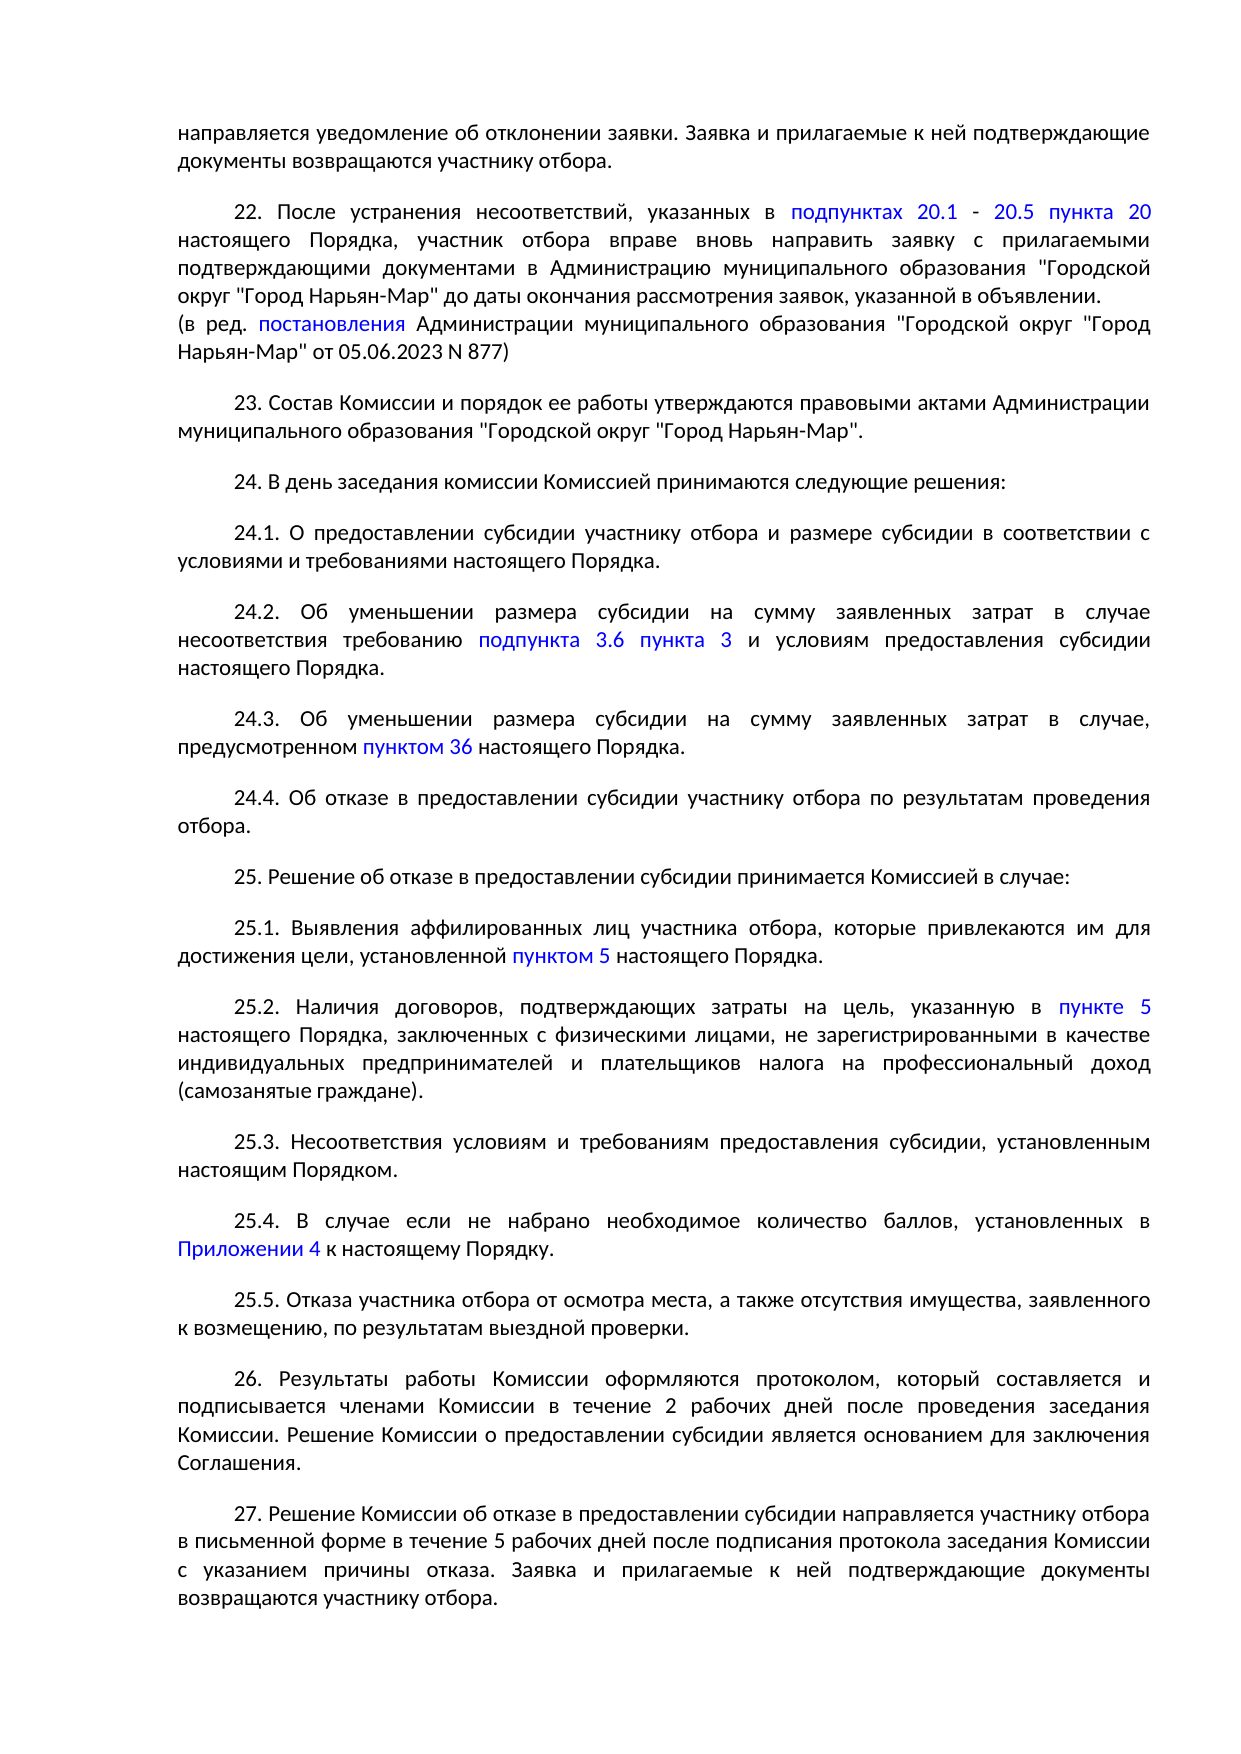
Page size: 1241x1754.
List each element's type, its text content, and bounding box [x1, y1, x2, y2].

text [177, 118, 1152, 174]
text (в ред. постановления Администрации муниципального образования "Городской округ "Город Нарьян-Мар" от 05.06.2023 N 877) [177, 309, 1152, 365]
text 24.2. Об уменьшении размера субсидии на сумму заявленных затрат в случае несоответствия требованию подпункта 3.6 пункта 3 и условиям предоставления субсидии настоящего Порядка. [177, 597, 1152, 681]
text 25. Решение об отказе в предоставлении субсидии принимается Комиссией в случае: [177, 862, 1152, 890]
text 25.2. Наличия договоров, подтверждающих затраты на цель, указанную в пункте 5 настоящего Порядка, заключенных с физическими лицами, не зарегистрированными в качестве индивидуальных предпринимателей и плательщиков налога на профессиональный доход (самозанятые граждане). [177, 992, 1152, 1104]
text 25.1. Выявления аффилированных лиц участника отбора, которые привлекаются им для достижения цели, установленной пунктом 5 настоящего Порядка. [177, 913, 1152, 969]
text 25.3. Несоответствия условиям и требованиям предоставления субсидии, установленным настоящим Порядком. [177, 1127, 1152, 1183]
text 24.3. Об уменьшении размера субсидии на сумму заявленных затрат в случае, предусмотренном пунктом 36 настоящего Порядка. [177, 704, 1152, 760]
text 25.4. В случае если не набрано необходимое количество баллов, установленных в Приложении 4 к настоящему Порядку. [177, 1206, 1152, 1262]
text 23. Состав Комиссии и порядок ее работы утверждаются правовыми актами Администрации муниципального образования "Городской округ "Город Нарьян-Мар". [177, 388, 1152, 444]
text 24.4. Об отказе в предоставлении субсидии участнику отбора по результатам проведения отбора. [177, 783, 1152, 839]
text 26. Результаты работы Комиссии оформляются протоколом, который составляется и подписывается членами Комиссии в течение 2 рабочих дней после проведения заседания Комиссии. Решение Комиссии о предоставлении субсидии является основанием для заключения Соглашения. [177, 1364, 1152, 1476]
text 22. После устранения несоответствий, указанных в подпунктах 20.1 - 20.5 пункта 20 настоящего Порядка, участник отбора вправе вновь направить заявку с прилагаемыми подтверждающими документами в Администрацию муниципального образования "Городской округ "Город Нарьян-Мар" до даты окончания рассмотрения заявок, указанной в объявлении. [177, 197, 1152, 309]
text 25.5. Отказа участника отбора от осмотра места, а также отсутствия имущества, заявленного к возмещению, по результатам выездной проверки. [177, 1285, 1152, 1341]
text 24. В день заседания комиссии Комиссией принимаются следующие решения: [177, 467, 1152, 495]
text 27. Решение Комиссии об отказе в предоставлении субсидии направляется участнику отбора в письменной форме в течение 5 рабочих дней после подписания протокола заседания Комиссии с указанием причины отказа. Заявка и прилагаемые к ней подтверждающие документы возвращаются участнику отбора. [177, 1499, 1152, 1611]
text 24.1. О предоставлении субсидии участнику отбора и размере субсидии в соответствии с условиями и требованиями настоящего Порядка. [177, 518, 1152, 574]
